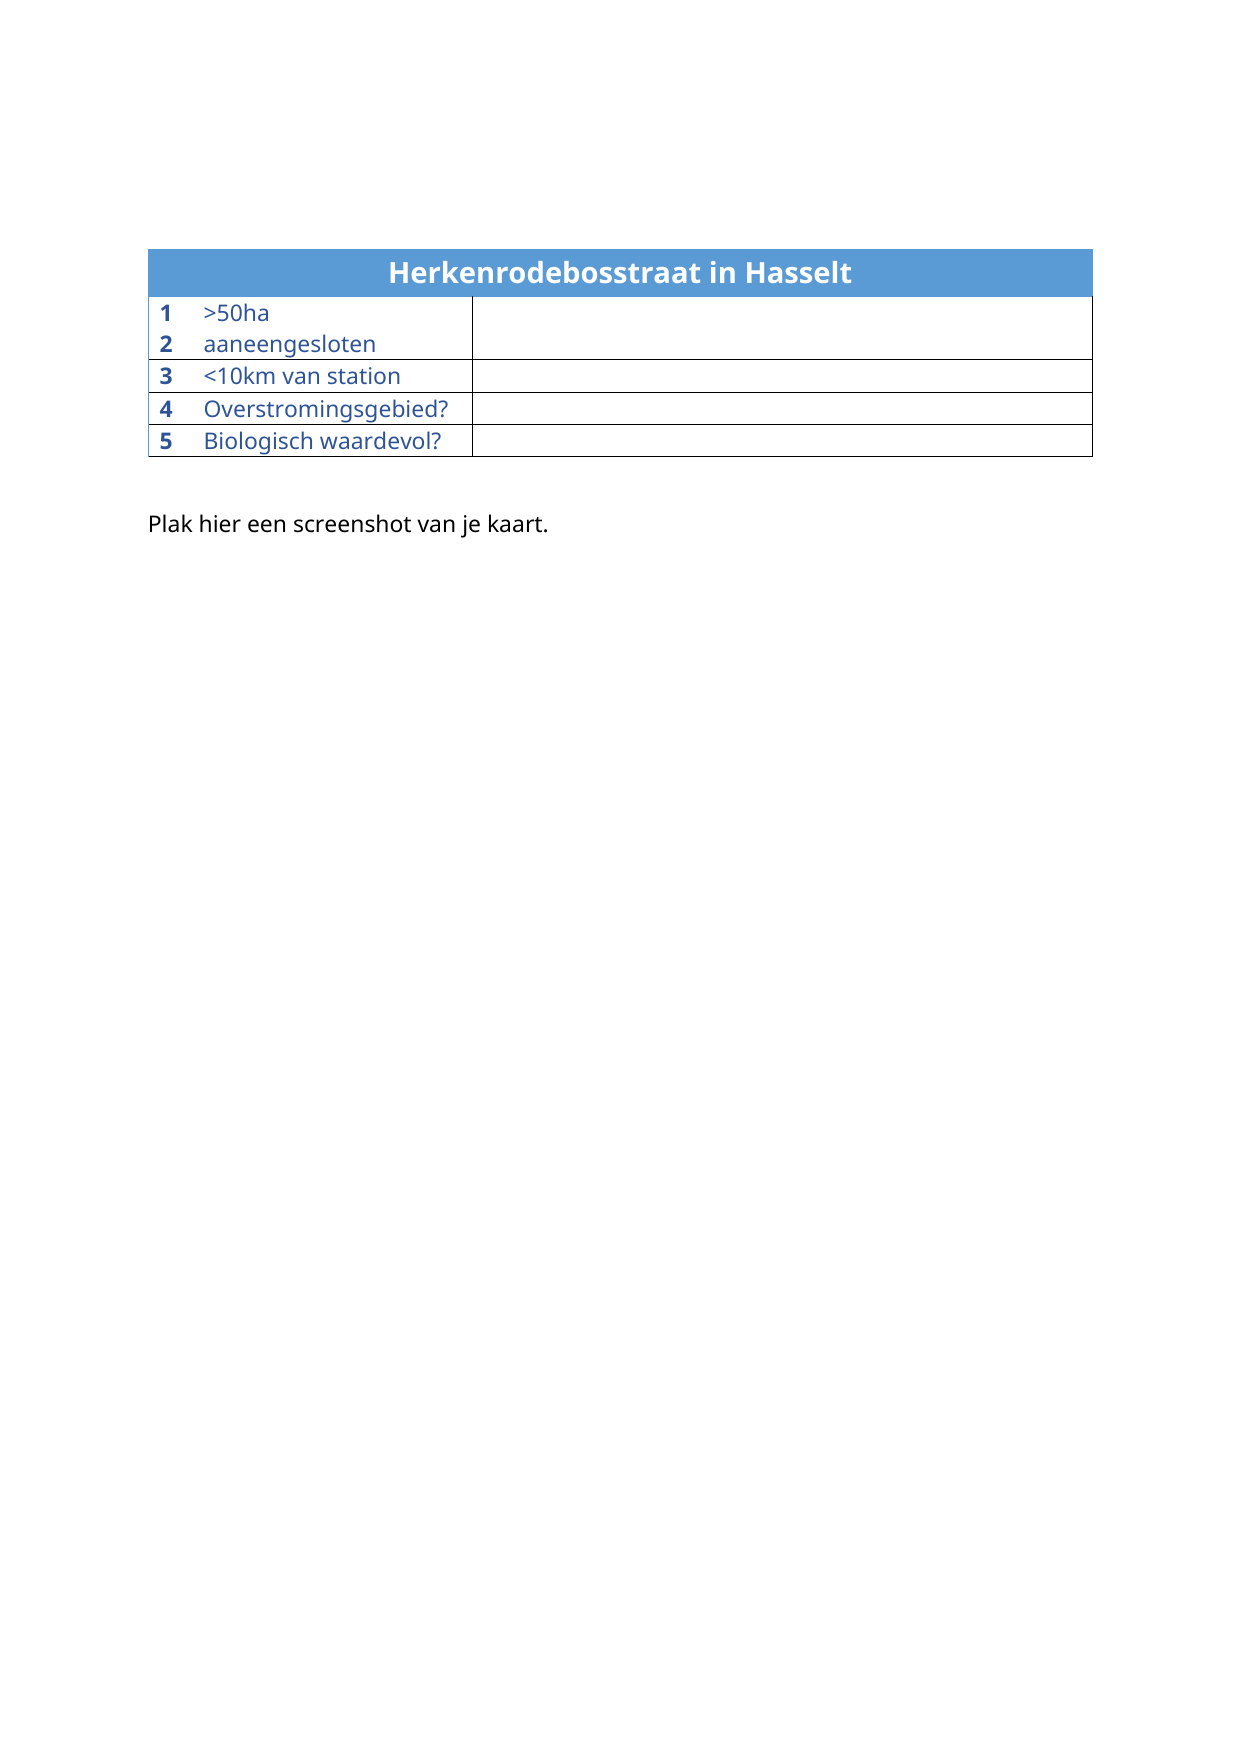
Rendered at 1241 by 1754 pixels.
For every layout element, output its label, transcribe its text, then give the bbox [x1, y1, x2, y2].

text Plak hier een screenshot van je kaart. [148, 508, 1093, 539]
table_cell Overstromingsgebied? [192, 393, 472, 424]
table_cell 5 [149, 425, 192, 456]
table_cell Biologisch waardevol? [192, 425, 472, 456]
table_cell [473, 393, 1092, 424]
table_cell [473, 297, 1092, 359]
table_cell 3 [149, 360, 192, 392]
table_cell 4 [149, 393, 192, 424]
table_header Herkenrodebosstraat in Hasselt [149, 250, 1092, 296]
table_cell <10km van station [192, 360, 472, 392]
table_cell >50ha aaneengesloten [192, 297, 472, 359]
table_cell [473, 425, 1092, 456]
table_cell [473, 360, 1092, 392]
table_cell 1 2 [149, 297, 192, 359]
